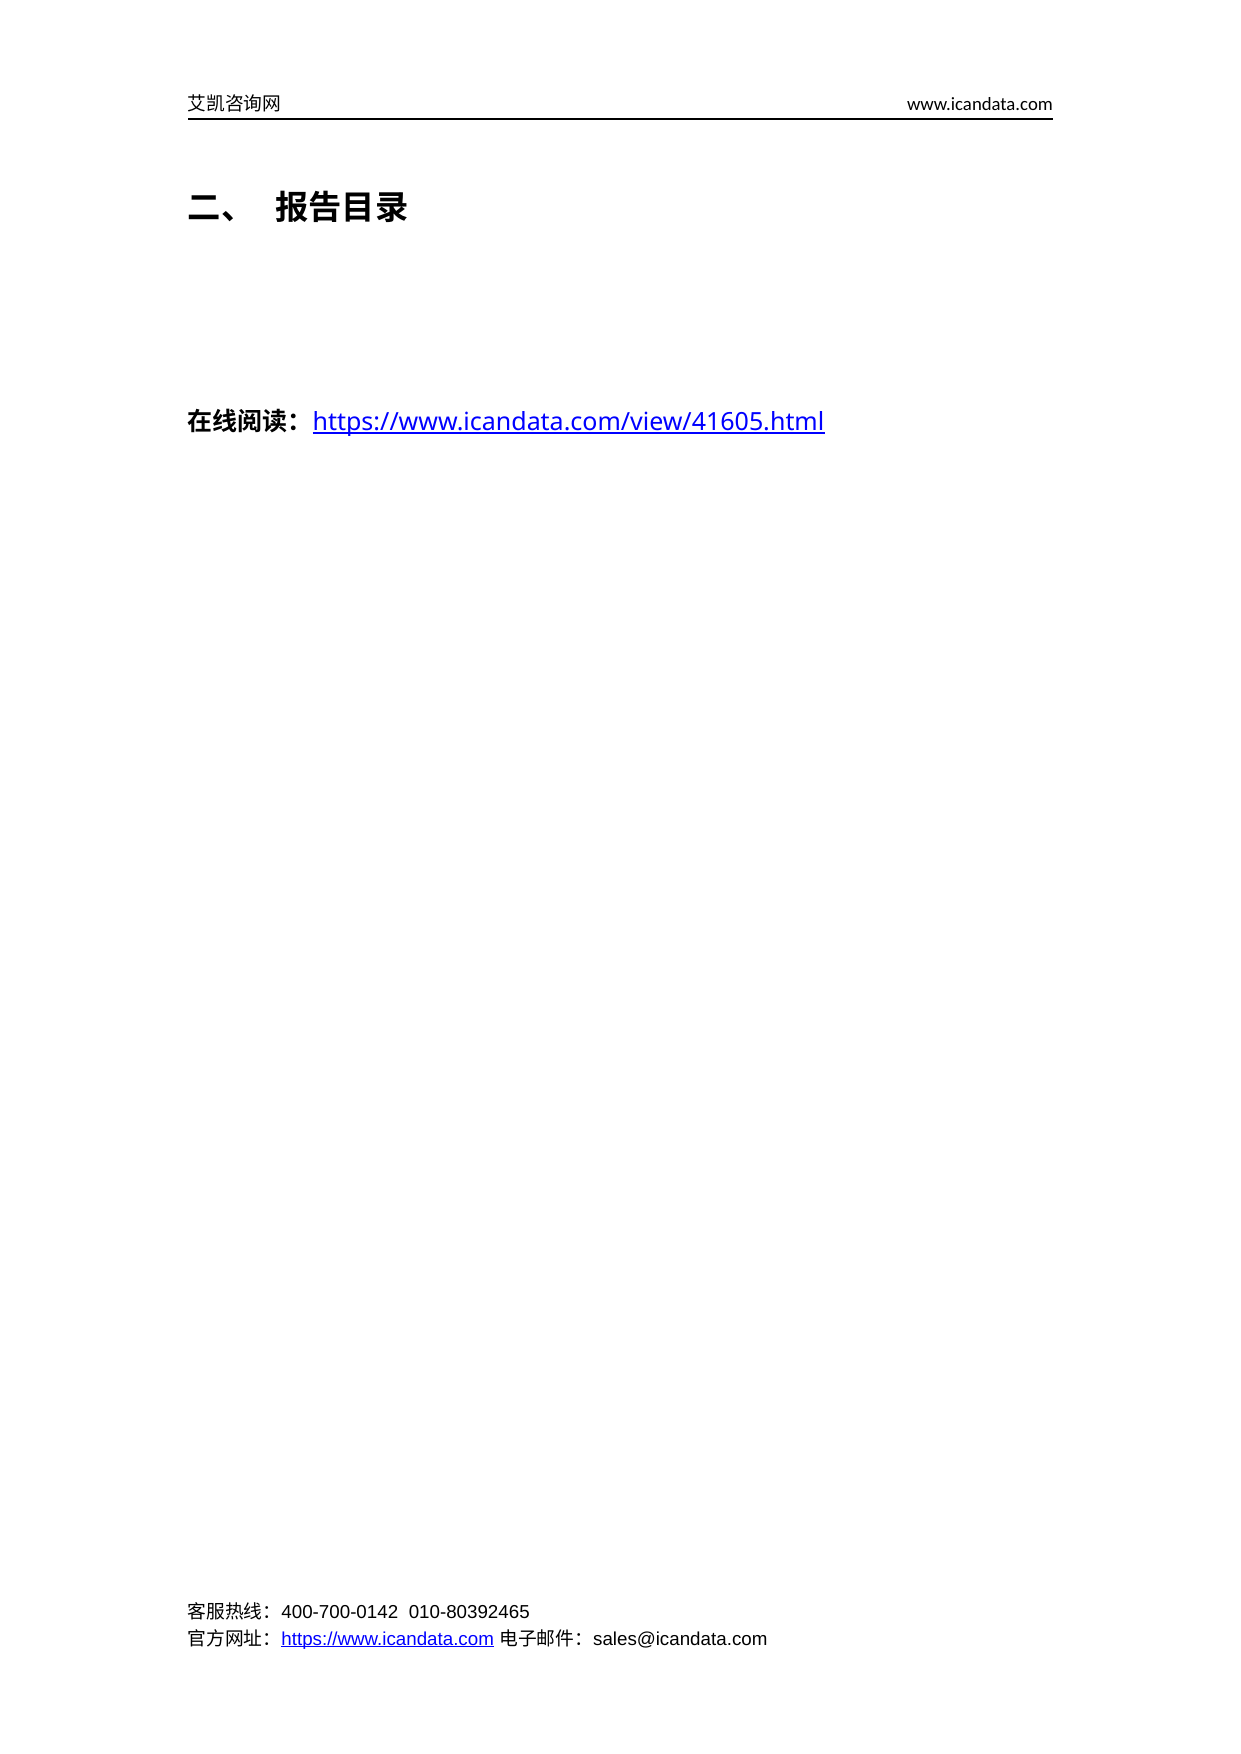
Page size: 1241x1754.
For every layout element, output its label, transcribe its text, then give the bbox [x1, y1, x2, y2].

subtitle 报告目录 [187, 172, 1053, 237]
text 在线阅读：https://www.icandata.com/view/41605.html [187, 387, 1053, 452]
